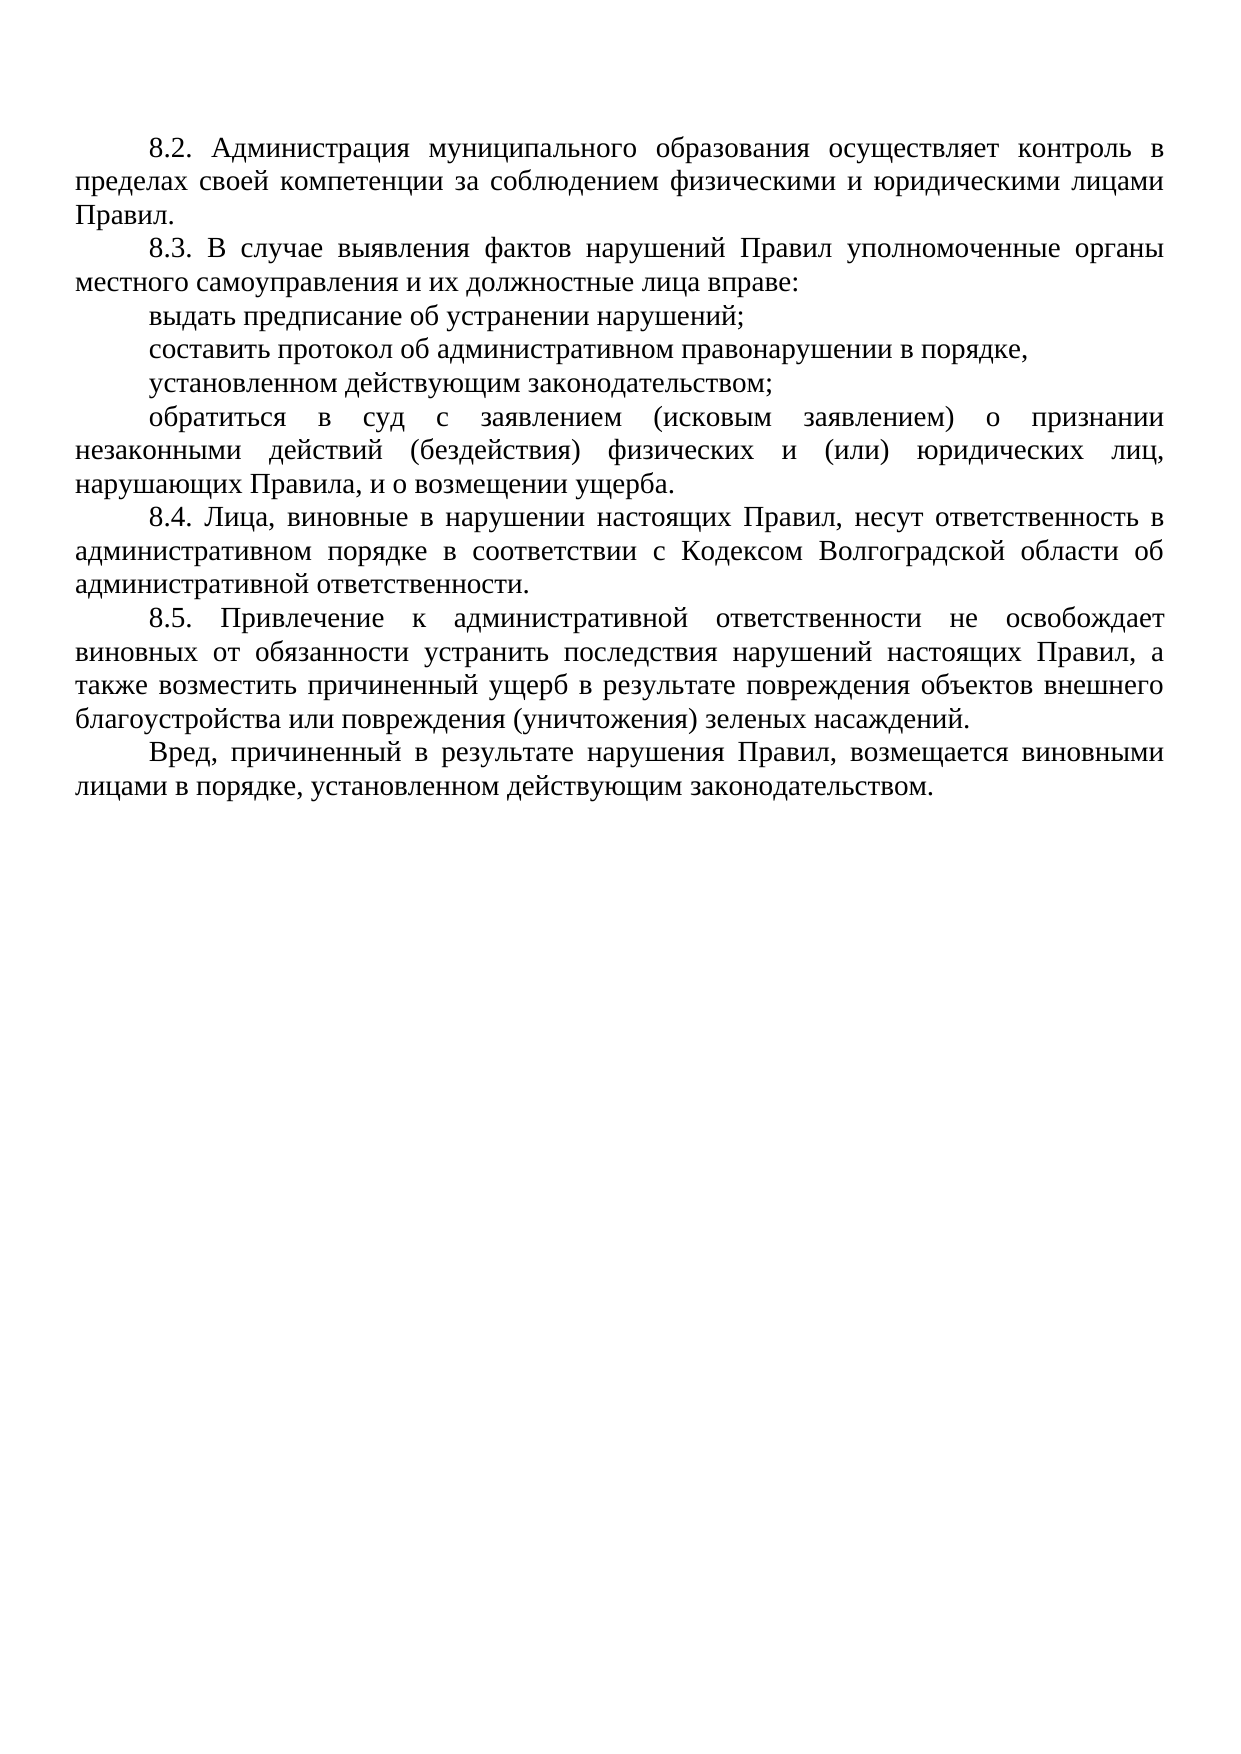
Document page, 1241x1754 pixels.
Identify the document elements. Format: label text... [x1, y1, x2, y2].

text 8.5. Привлечение к административной ответственности не освобождает виновных от обязанности устранить последствия нарушений настоящих Правил, а также возместить причиненный ущерб в результате повреждения объектов внешнего благоустройства или повреждения (уничтожения) зеленых насаждений. [75, 600, 1165, 734]
text установленном действующим законодательством; [75, 365, 1165, 398]
text 8.4. Лица, виновные в нарушении настоящих Правил, несут ответственность в административном порядке в соответствии с Кодексом Волгоградской области об административной ответственности. [75, 499, 1165, 600]
text составить протокол об административном правонарушении в порядке, [75, 331, 1165, 365]
text Вред, причиненный в результате нарушения Правил, возмещается виновными лицами в порядке, установленном действующим законодательством. [75, 734, 1165, 801]
text 8.2. Администрация муниципального образования осуществляет контроль в пределах своей компетенции за соблюдением физическими и юридическими лицами Правил. [75, 130, 1165, 230]
text обратиться в суд с заявлением (исковым заявлением) о признании незаконными действий (бездействия) физических и (или) юридических лиц, нарушающих Правила, и о возмещении ущерба. [75, 399, 1165, 499]
text 8.3. В случае выявления фактов нарушений Правил уполномоченные органы местного самоуправления и их должностные лица вправе: [75, 231, 1165, 298]
text выдать предписание об устранении нарушений; [75, 298, 1165, 331]
